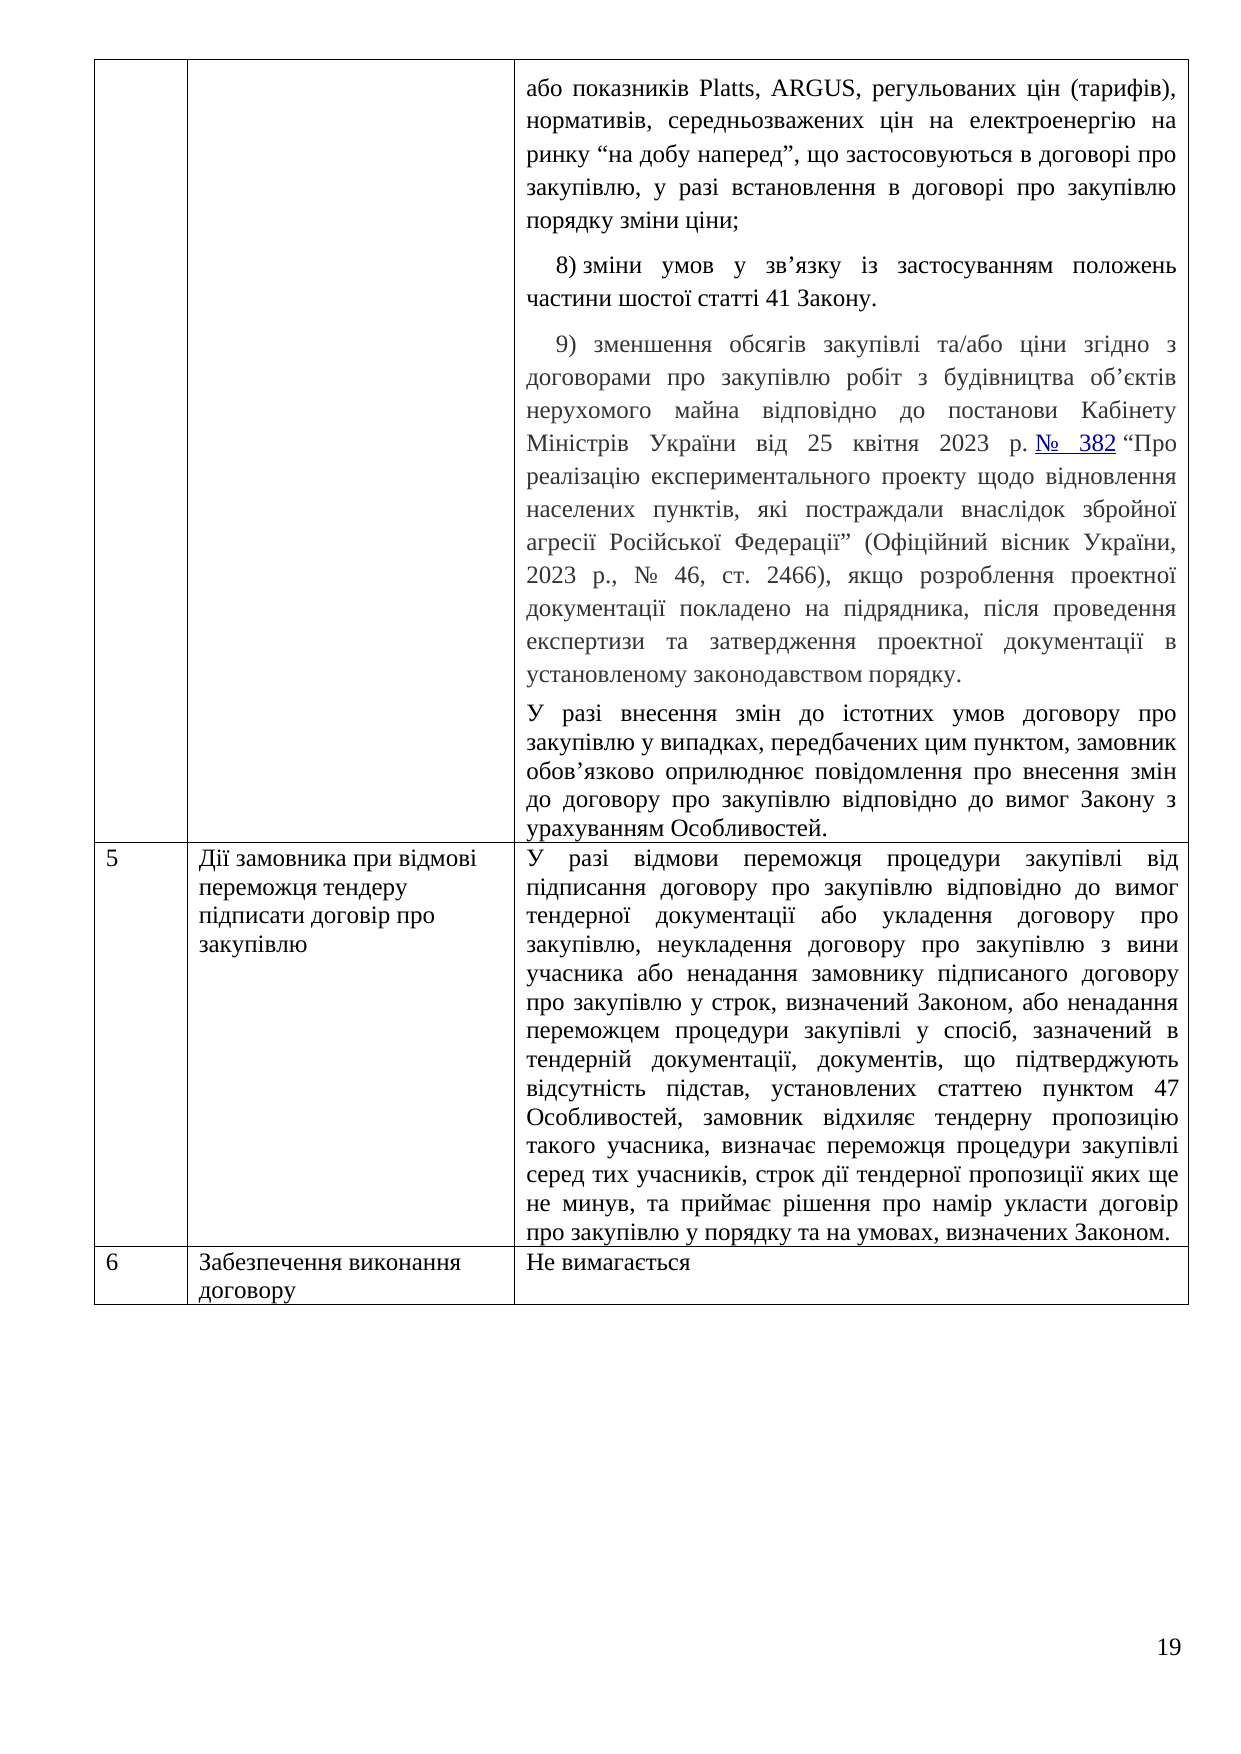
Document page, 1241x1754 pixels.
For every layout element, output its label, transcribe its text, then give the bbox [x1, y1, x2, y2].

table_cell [188, 60, 514, 842]
table_cell Забезпечення виконання договору [296, 1247, 514, 1304]
table_cell Не вимагається [515, 1247, 1188, 1304]
table_cell 4 [95, 60, 187, 842]
table_cell Дії замовника при відмові переможця тендеру підписати договір про закупівлю [188, 843, 514, 1246]
table_cell 5 [95, 843, 187, 1246]
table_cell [515, 60, 1188, 842]
table_cell У разі відмови переможця процедури закупівлі від підписання договору про закупівлю відповідно до вимог тендерної документації або укладення договору про закупівлю, неукладення договору про закупівлю з вини учасника або ненадання замовнику підписаного договору про закупівлю у строк, визначений Законом, або ненадання переможцем процедури закупівлі у спосіб, зазначений в тендерній документації, документів, що підтверджують відсутність підстав, установлених статтею пунктом 47 Особливостей, замовник відхиляє тендерну пропозицію такого учасника, визначає переможця процедури закупівлі серед тих учасників, строк дії тендерної пропозиції яких ще не минув, та приймає рішення про намір укласти договір про закупівлю у порядку та на умовах, визначених Законом. [515, 843, 1188, 1246]
table_cell 6 [95, 1247, 187, 1304]
